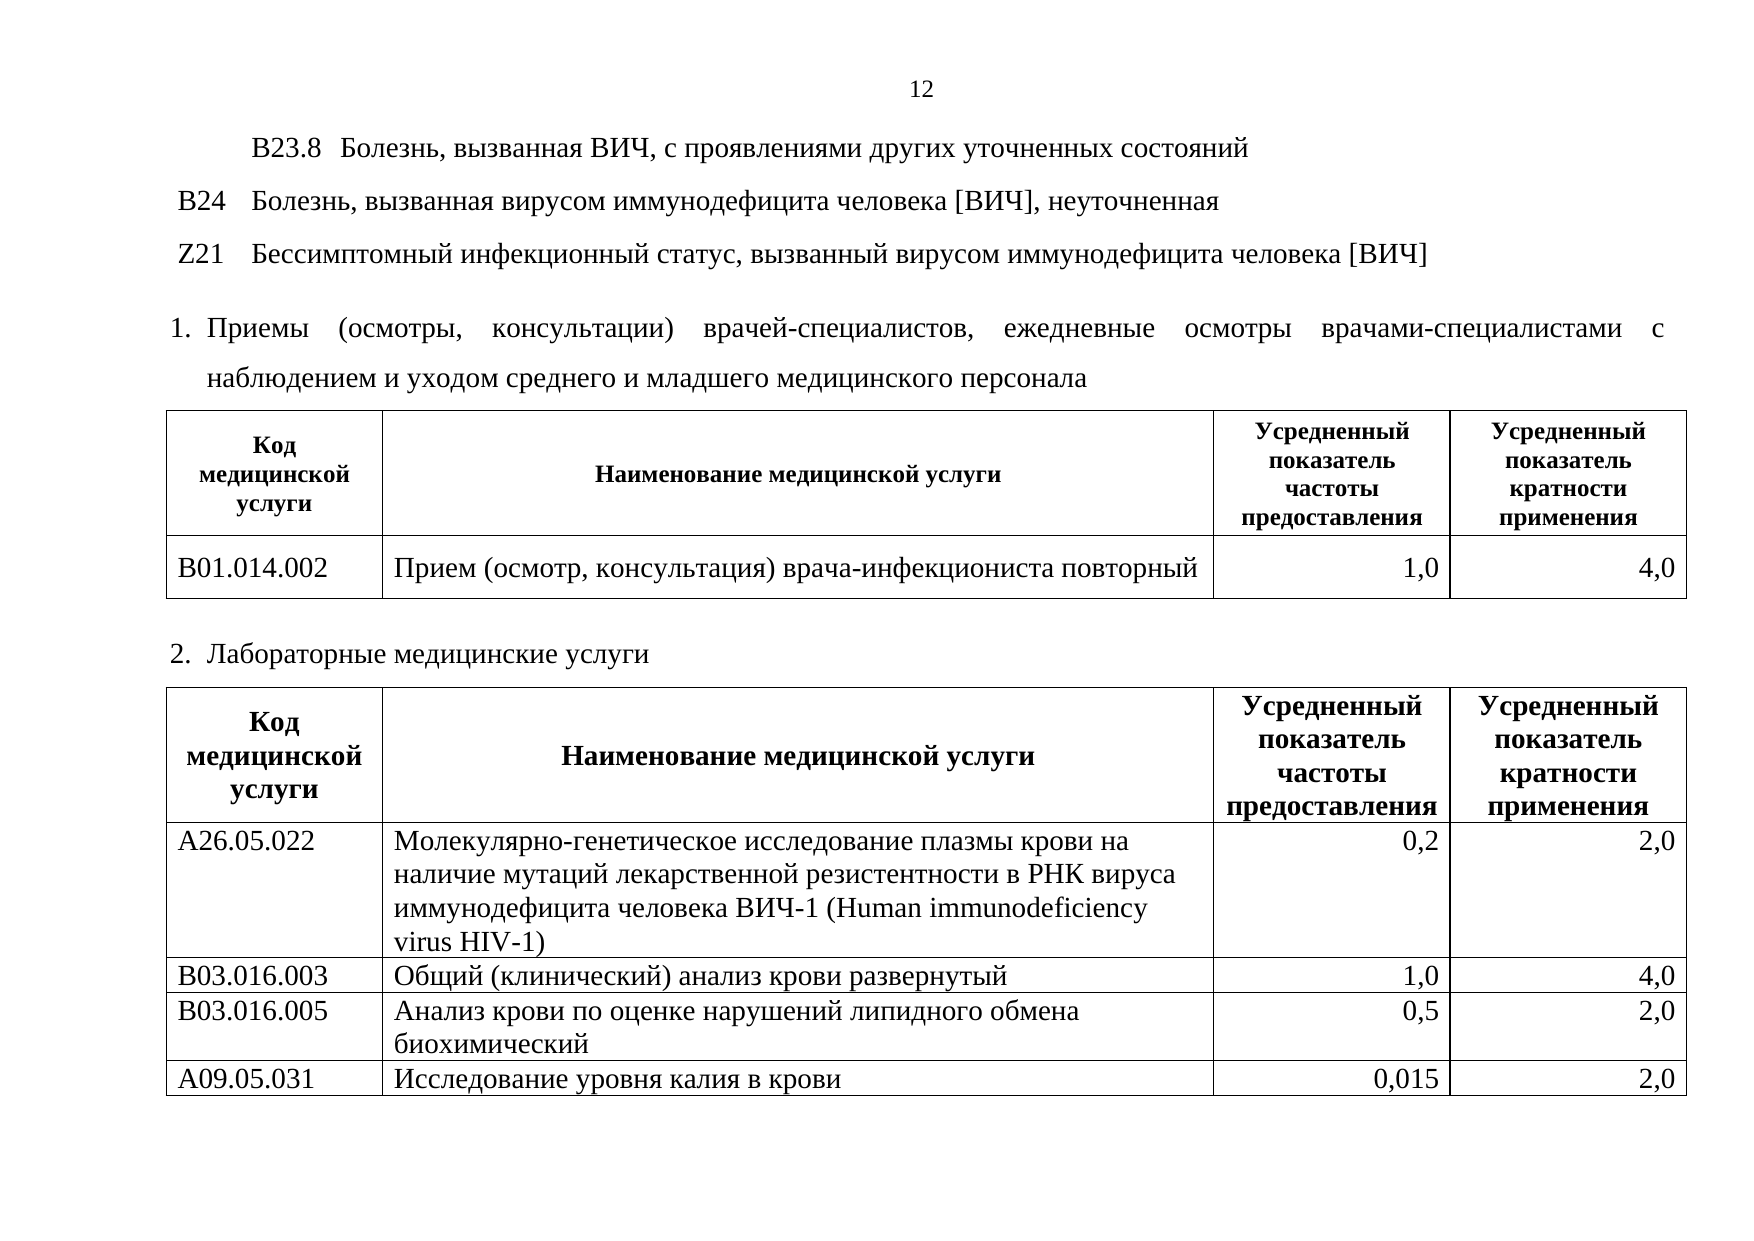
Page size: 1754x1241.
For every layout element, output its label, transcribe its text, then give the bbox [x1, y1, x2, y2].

table_cell 0,2 [1214, 823, 1449, 957]
table_cell 2,0 [1451, 1061, 1686, 1094]
text Z21 Бессимптомный инфекционный статус, вызванный вирусом иммунодефицита человека [ВИЧ] [177, 236, 1665, 270]
table_cell A26.05.022 [167, 823, 382, 957]
list Лабораторные медицинские услуги [169, 636, 1665, 670]
table_header Усредненный показатель частоты предоставления [1214, 411, 1449, 535]
table_cell 0,5 [1214, 993, 1449, 1060]
table_header Наименование медицинской услуги [383, 688, 1213, 822]
table_header Усредненный показатель частоты предоставления [1214, 688, 1449, 822]
table_header Код медицинской услуги [167, 688, 382, 822]
table_cell Прием (осмотр, консультация) врача-инфекциониста повторный [383, 536, 1213, 598]
table_cell 0,015 [1214, 1061, 1449, 1094]
text B23.8 Болезнь, вызванная ВИЧ, с проявлениями других уточненных состояний [251, 131, 1665, 164]
table_header Код медицинской услуги [167, 411, 382, 535]
table_cell Анализ крови по оценке нарушений липидного обмена биохимический [383, 993, 1213, 1060]
table_header Усредненный показатель кратности применения [1451, 411, 1686, 535]
table_cell B03.016.003 [167, 958, 382, 992]
table_cell 1,0 [1214, 958, 1449, 992]
list Приемы (осмотры, консультации) врачей-специалистов, ежедневные осмотры врачами-специалистами с наблюдением и уходом среднего и младшего медицинского персонала [169, 310, 1665, 394]
table_cell 1,0 [1214, 536, 1449, 598]
table_cell 4,0 [1451, 958, 1686, 992]
table_cell B01.014.002 [167, 536, 382, 598]
table_cell 2,0 [1451, 823, 1686, 957]
table_cell B03.016.005 [167, 993, 382, 1060]
table_cell 2,0 [1451, 993, 1686, 1060]
table_cell Исследование уровня калия в крови [383, 1061, 1213, 1094]
table_header Наименование медицинской услуги [383, 411, 1213, 535]
table_cell Общий (клинический) анализ крови развернутый [383, 958, 1213, 992]
table_cell 4,0 [1451, 536, 1686, 598]
table_cell A09.05.031 [167, 1061, 382, 1094]
table_header Усредненный показатель кратности применения [1451, 688, 1686, 822]
table_cell Молекулярно-генетическое исследование плазмы крови на наличие мутаций лекарственной резистентности в РНК вируса иммунодефицита человека ВИЧ-1 (Human immunodeficiency virus HIV-1) [383, 823, 1213, 957]
text B24 Болезнь, вызванная вирусом иммунодефицита человека [ВИЧ], неуточненная [177, 183, 1665, 217]
